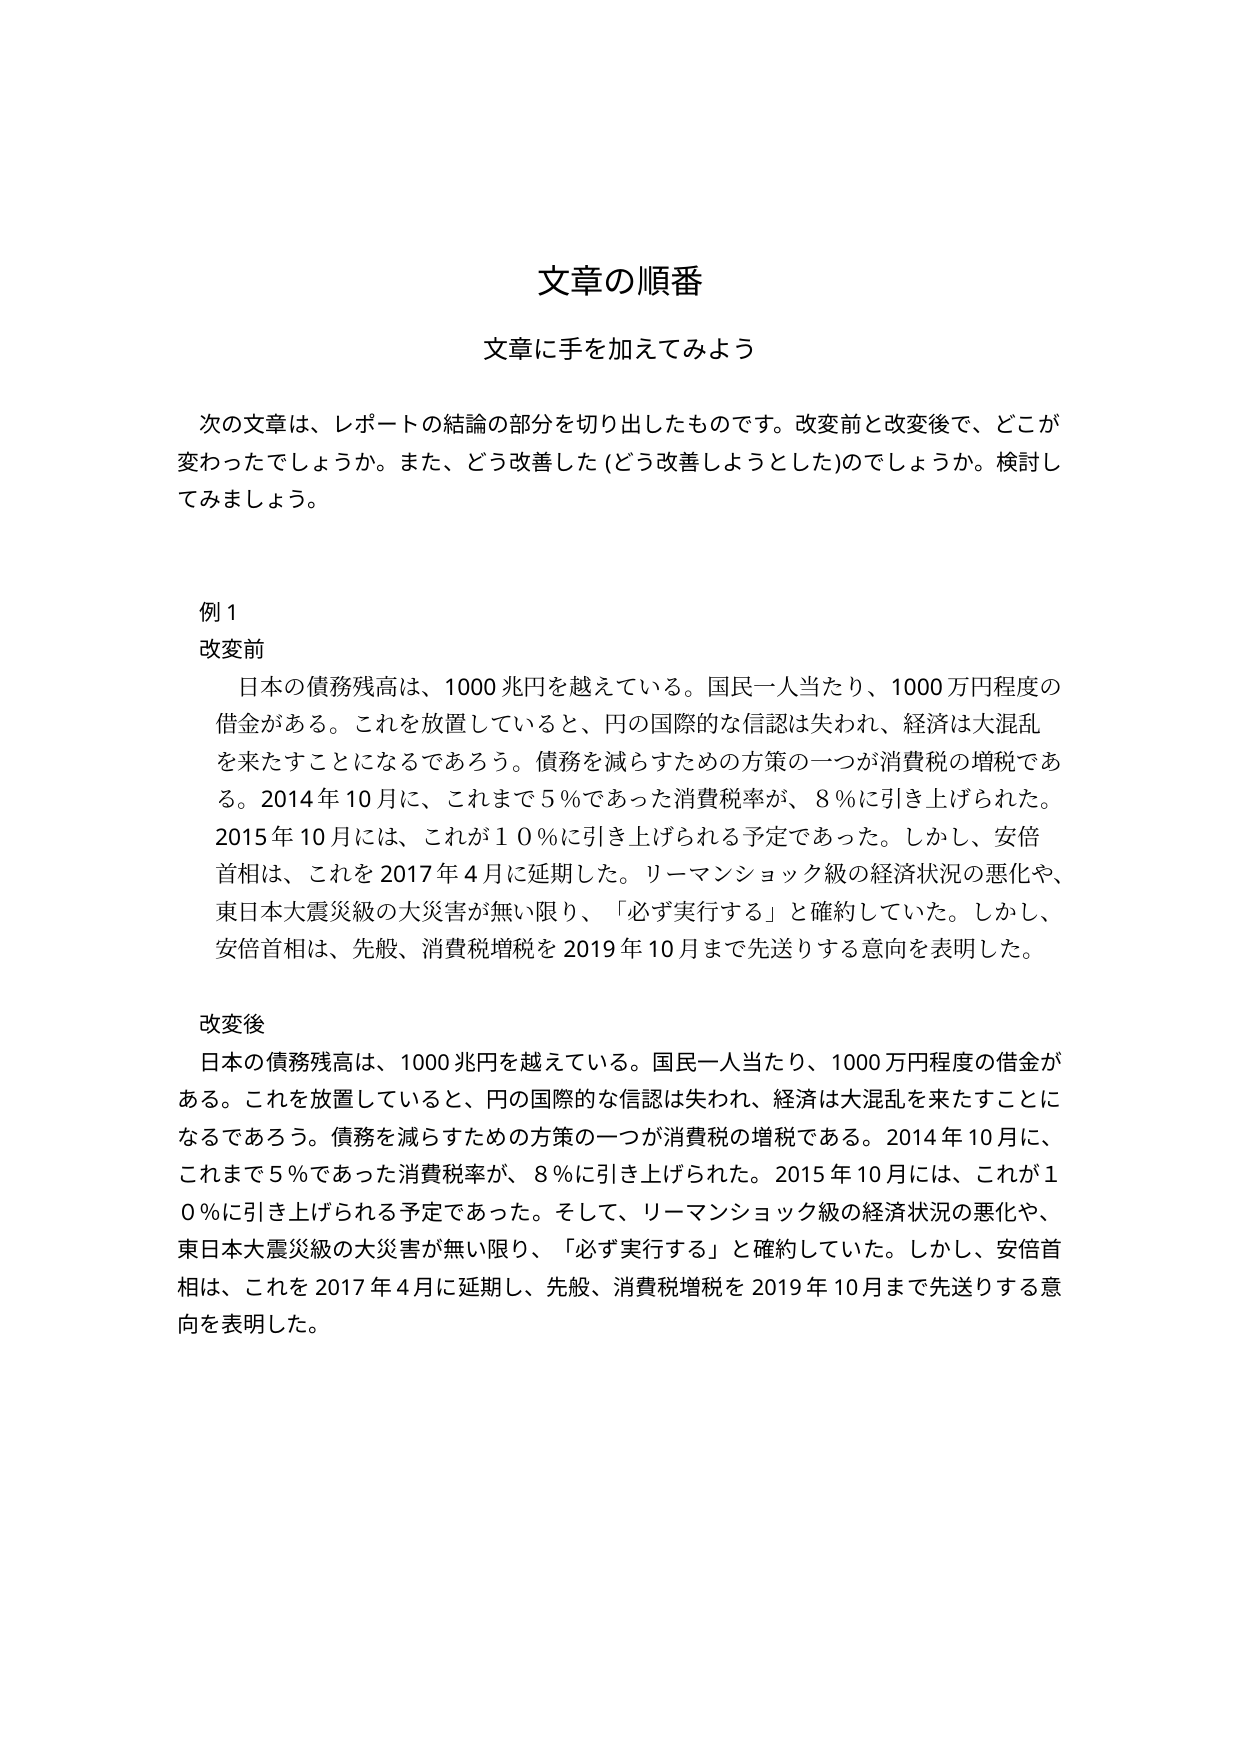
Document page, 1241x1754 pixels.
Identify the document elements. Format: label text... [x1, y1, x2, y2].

text 改変後 [177, 1004, 1063, 1042]
subtitle 文章に手を加えてみよう [177, 329, 1063, 367]
text 次の文章は、レポートの結論の部分を切り出したものです。改変前と改変後で、どこが変わったでしょうか。また、どう改善した (どう改善しようとした)のでしょうか。検討してみましょう。 [177, 404, 1063, 517]
text 例 1 [177, 592, 1063, 629]
list 日本の債務残高は、1000兆円を越えている。国民一人当たり、1000万円程度の借金がある。これを放置していると、円の国際的な信認は失われ、経済は大混乱を来たすことになるであろう。債務を減らすための方策の一つが消費税の増税である。2014年10月に、これまで５％であった消費税率が、８％に引き上げられた。2015年10月には、これが１０％に引き上げられる予定であった。しかし、安倍首相は、これを2017年4月に延期した。リーマンショック級の経済状況の悪化や、東日本大震災級の大災害が無い限り、「必ず実行する」と確約していた。しかし、安倍首相は、先般、消費税増税を2019年10月まで先送りする意向を表明した。 [215, 667, 1063, 967]
text 日本の債務残高は、1000兆円を越えている。国民一人当たり、1000万円程度の借金がある。これを放置していると、円の国際的な信認は失われ、経済は大混乱を来たすことになるであろう。債務を減らすための方策の一つが消費税の増税である。2014年10月に、これまで５％であった消費税率が、８％に引き上げられた。2015年10月には、これが１０％に引き上げられる予定であった。そして、リーマンショック級の経済状況の悪化や、東日本大震災級の大災害が無い限り、「必ず実行する」と確約していた。しかし、安倍首相は、これを2017年4月に延期し、先般、消費税増税を2019年10月まで先送りする意向を表明した。 [177, 1042, 1063, 1342]
text 改変前 [177, 629, 1063, 667]
title 文章の順番 [177, 242, 1063, 317]
